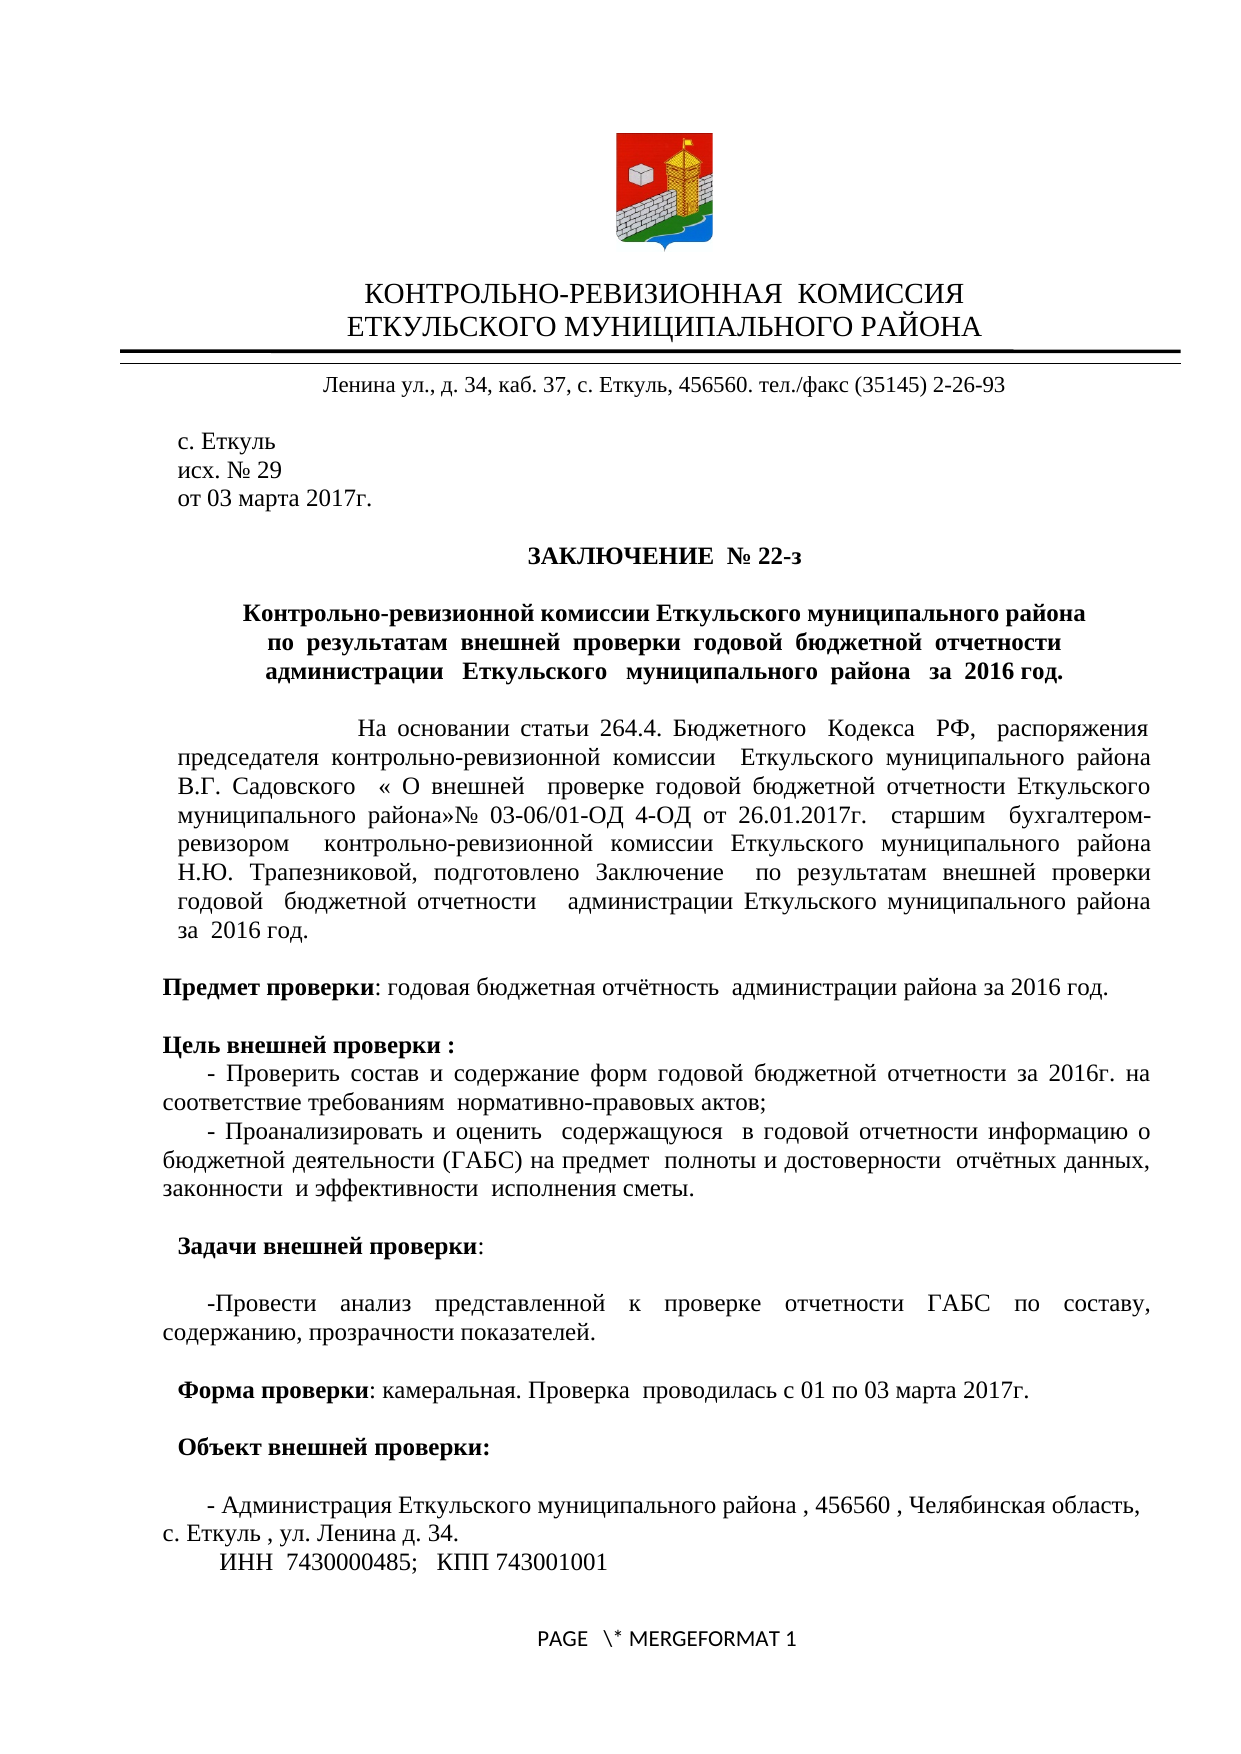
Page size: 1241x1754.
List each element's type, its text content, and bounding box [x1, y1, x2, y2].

text - Проанализировать и оценить содержащуюся в годовой отчетности информацию о бюджетной деятельности (ГАБС) на предмет полноты и достоверности отчётных данных, законности и эффективности исполнения сметы. [162, 1116, 1152, 1202]
text по результатам внешней проверки годовой бюджетной отчетности [177, 627, 1152, 656]
text с. Еткуль [177, 426, 1152, 455]
text Форма проверки: камеральная. Проверка проводилась с 01 по 03 марта 2017г. [177, 1375, 1152, 1403]
text Задачи внешней проверки: [177, 1231, 1152, 1260]
text ИНН 7430000485; КПП 743001001 [162, 1547, 1152, 1576]
text ЗАКЛЮЧЕНИЕ № 22-з [177, 541, 1152, 570]
text исх. № 29 [177, 455, 1152, 483]
picture [616, 133, 713, 252]
text Цель внешней проверки : [118, 1030, 1152, 1058]
text ЕТКУЛЬСКОГО МУНИЦИПАЛЬНОГО РАЙОНА [177, 309, 1152, 343]
text администрации Еткульского муниципального района за 2016 год. [177, 656, 1152, 685]
text - Администрация Еткульского муниципального района , 456560 , Челябинская область, с. Еткуль , ул. Ленина д. 34. [162, 1490, 1152, 1547]
text Контрольно-ревизионной комиссии Еткульского муниципального района [177, 598, 1152, 627]
text - Проверить состав и содержание форм годовой бюджетной отчетности за 2016г. на соответствие требованиям нормативно-правовых актов; [162, 1058, 1152, 1116]
text На основании статьи 264.4. Бюджетного Кодекса РФ, распоряжения председателя контрольно-ревизионной комиссии Еткульского муниципального района В.Г. Садовского « О внешней проверке годовой бюджетной отчетности Еткульского муниципального района»№ 03-06/01-ОД 4-ОД от 26.01.2017г. старшим бухгалтером-ревизором контрольно-ревизионной комиссии Еткульского муниципального района Н.Ю. Трапезниковой, подготовлено Заключение по результатам внешней проверки годовой бюджетной отчетности администрации Еткульского муниципального района за 2016 год. [177, 713, 1152, 943]
text -Провести анализ представленной к проверке отчетности ГАБС по составу, содержанию, прозрачности показателей. [162, 1288, 1152, 1346]
text Ленина ул., д. 34, каб. 37, с. Еткуль, 456560. тел./факс (35145) 2-26-93 [177, 372, 1152, 398]
text КОНТРОЛЬНО-РЕВИЗИОННАЯ КОМИССИЯ [177, 276, 1152, 309]
text Предмет проверки: годовая бюджетная отчётность администрации района за 2016 год. [118, 972, 1152, 1001]
text Объект внешней проверки: [177, 1432, 1152, 1461]
text от 03 марта 2017г. [177, 483, 1152, 512]
